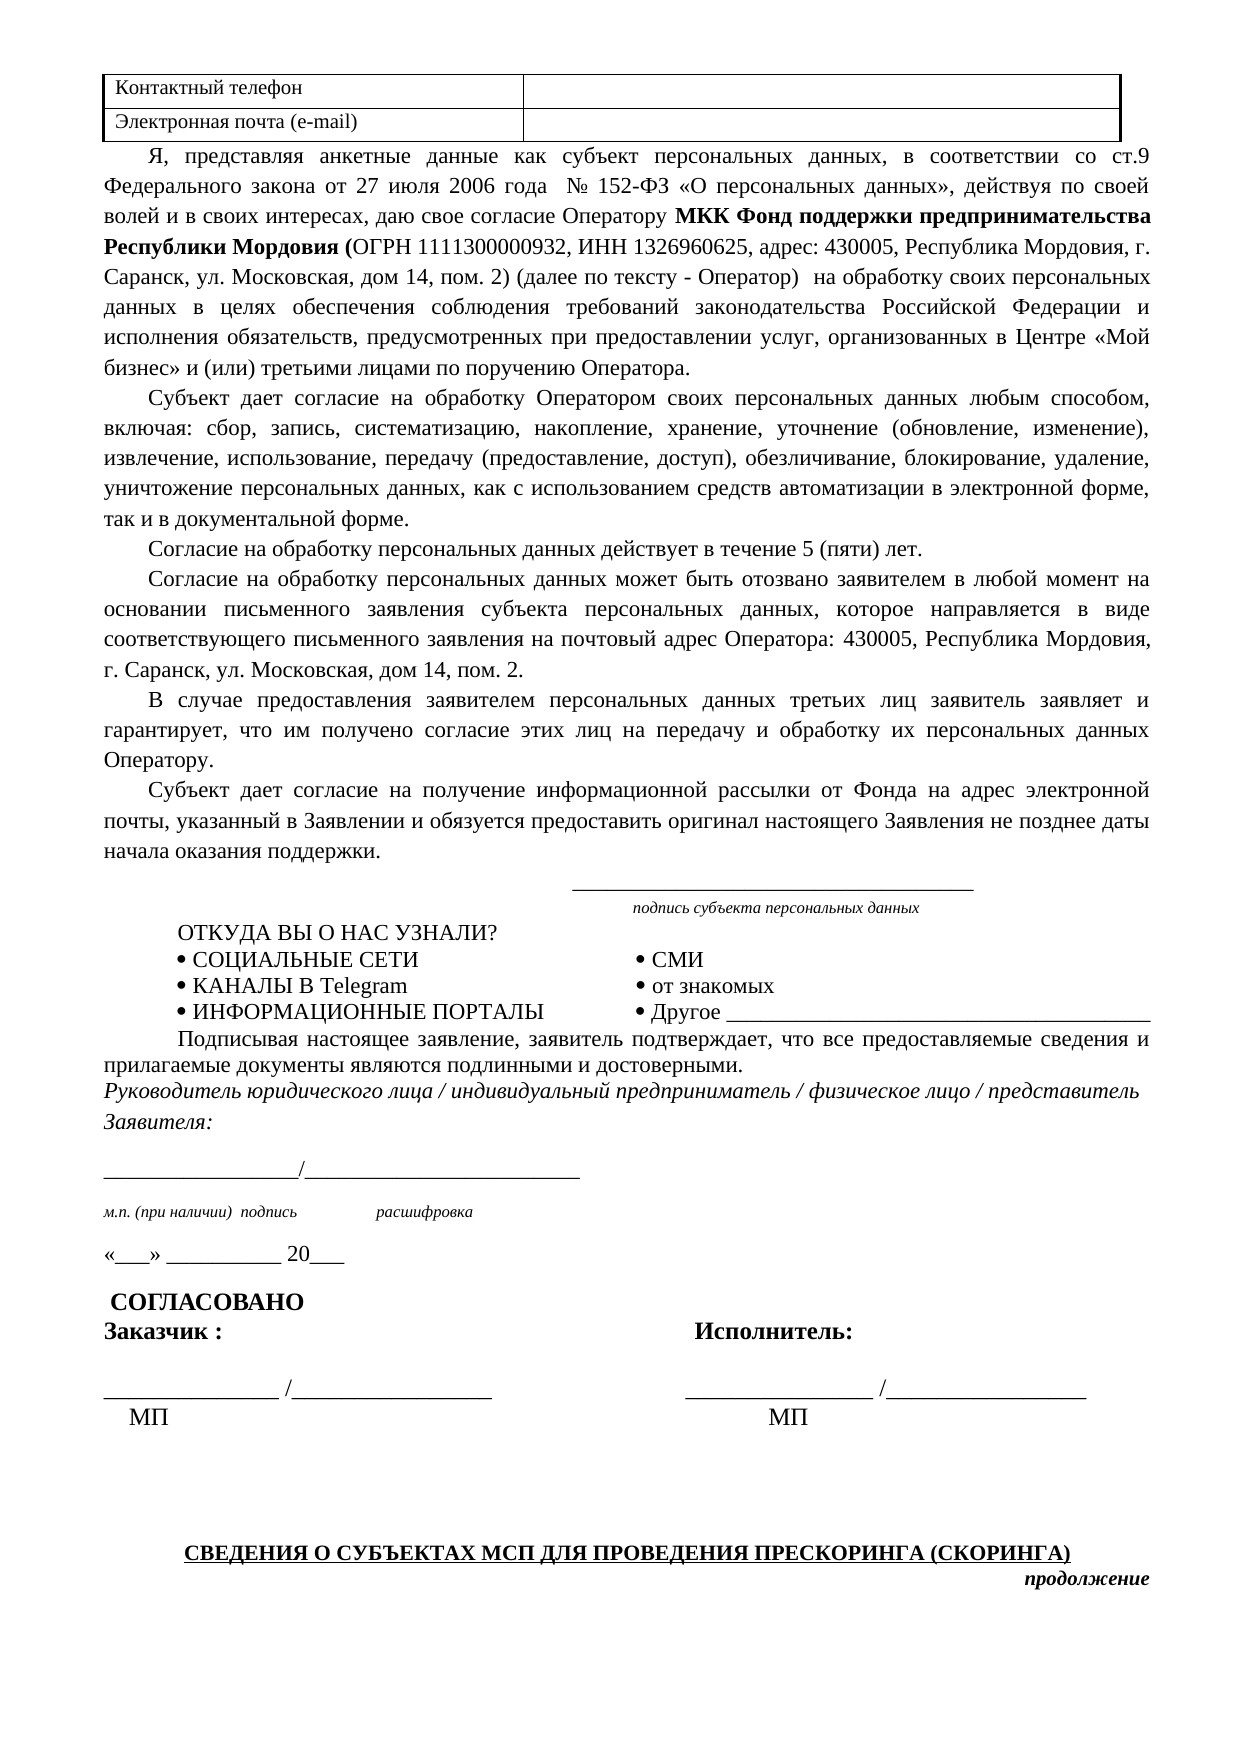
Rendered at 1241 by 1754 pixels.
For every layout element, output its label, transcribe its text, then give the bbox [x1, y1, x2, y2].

text Согласие на обработку персональных данных может быть отозвано заявителем в любой момент на основании письменного заявления субъекта персональных данных, которое направляется в виде соответствующего письменного заявления на почтовый адрес Оператора: 430005, Республика Мордовия, г. Саранск, ул. Московская, дом 14, пом. 2. [103, 565, 1152, 682]
table_cell [524, 109, 1119, 141]
text м.п. (при наличии) подпись расшифровка [103, 1201, 1152, 1221]
text Заказчик : Исполнитель: [103, 1316, 1152, 1344]
text Субъект дает согласие на получение информационной рассылки от Фонда на адрес электронной почты, указанный в Заявлении и обязуется предоставить оригинал настоящего Заявления не позднее даты начала оказания поддержки. [103, 777, 1152, 863]
text Согласие на обработку персональных данных действует в течение 5 (пяти) лет. [103, 535, 1152, 561]
text подпись субъекта персональных данных [103, 897, 1152, 917]
text Руководитель юридического лица / индивидуальный предприниматель / физическое лицо / представитель Заявителя: [103, 1077, 1152, 1134]
text Подписывая настоящее заявление, заявитель подтверждает, что все предоставляемые сведения и прилагаемые документы являются подлинными и достоверными. [103, 1025, 1152, 1077]
text Субъект дает согласие на обработку Оператором своих персональных данных любым способом, включая: сбор, запись, систематизацию, накопление, хранение, уточнение (обновление, изменение), извлечение, использование, передачу (предоставление, доступ), обезличивание, блокирование, удаление, уничтожение персональных данных, как с использованием средств автоматизации в электронной форме, так и в документальной форме. [103, 384, 1152, 531]
table_cell Электронная почта (e-mail) [105, 109, 523, 141]
table_cell [524, 75, 1119, 107]
text В случае предоставления заявителем персональных данных третьих лиц заявитель заявляет и гарантирует, что им получено согласие этих лиц на передачу и обработку их персональных данных Оператору. [103, 686, 1152, 773]
text ______________ /________________ _______________ /________________ [103, 1373, 1152, 1402]
text ___________________________________ [103, 867, 1152, 893]
text _________________/________________________ [103, 1154, 1152, 1181]
text СОЦИАЛЬНЫЕ СЕТИ СМИ [103, 946, 1152, 972]
text ОТКУДА ВЫ О НАС УЗНАЛИ? [103, 919, 1152, 946]
text КАНАЛЫ В Telegram от знакомых [103, 972, 1152, 998]
text СВЕДЕНИЯ О СУБЪЕКТАХ МСП ДЛЯ ПРОВЕДЕНИЯ ПРЕСКОРИНГА (СКОРИНГА) [103, 1540, 1152, 1565]
text МП МП [103, 1402, 1152, 1431]
text ИНФОРМАЦИОННЫЕ ПОРТАЛЫ Другое _____________________________________ [103, 998, 1152, 1025]
text «___» __________ 20___ [103, 1240, 1152, 1266]
text Я, представляя анкетные данные как субъект персональных данных, в соответствии со ст.9 Федерального закона от 27 июля 2006 года № 152-ФЗ «О персональных данных», действуя по своей волей и в своих интересах, даю свое согласие Оператору МКК Фонд поддержки предпринимательства Республики Мордовия (ОГРН 1111300000932, ИНН 1326960625, адрес: 430005, Республика Мордовия, г. Саранск, ул. Московская, дом 14, пом. 2) (далее по тексту - Оператор) на обработку своих персональных данных в целях обеспечения соблюдения требований законодательства Российской Федерации и исполнения обязательств, предусмотренных при предоставлении услуг, организованных в Центре «Мой бизнес» и (или) третьими лицами по поручению Оператора. [103, 142, 1152, 380]
text СОГЛАСОВАНО [103, 1287, 1152, 1316]
text продолжение [103, 1565, 1152, 1589]
table_cell Контактный телефон [105, 75, 523, 107]
